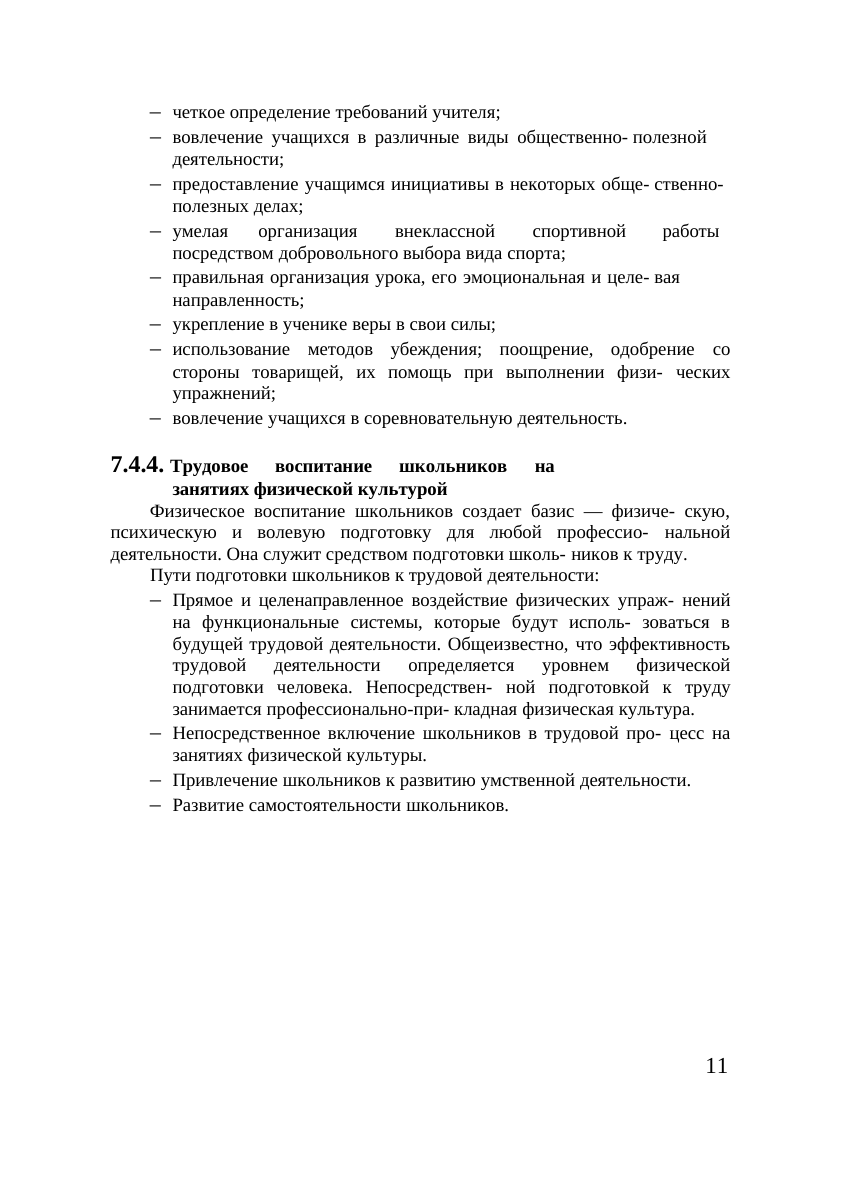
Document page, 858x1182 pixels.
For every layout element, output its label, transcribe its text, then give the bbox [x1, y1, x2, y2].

list умелая организация внеклассной спортивной работы посредством добровольного выбора вида спорта; [150, 217, 730, 263]
list Непосредственное включение школьников в трудовой про- цесс на занятиях физической культуры. [150, 719, 730, 766]
list Развитие самостоятельности школьников. [149, 791, 757, 816]
list четкое определение требований учителя; [149, 98, 757, 123]
list использование методов убеждения; поощрение, одобрение со стороны товарищей, их помощь при выполнении физи- ческих упражнений; [150, 335, 730, 404]
list вовлечение учащихся в соревновательную деятельность. [149, 404, 757, 429]
list вовлечение учащихся в различные виды общественно- полезной деятельности; [150, 123, 730, 170]
list предоставление учащимся инициативы в некоторых обще- ственно-полезных делах; [150, 170, 730, 217]
list Прямое и целенаправленное воздействие физических упраж- нений на функциональные системы, которые будут исполь- зоваться в будущей трудовой деятельности. Общеизвестно, что эффективность трудовой деятельности определяется уровнем физической подготовки человека. Непосредствен- ной подготовкой к труду занимается профессионально-при- кладная физическая культура. [150, 586, 730, 719]
text Физическое воспитание школьников создает базис — физиче- скую, психическую и волевую подготовку для любой профессио- нальной деятельности. Она служит средством подготовки школь- ников к труду. [110, 500, 730, 564]
list укрепление в ученике веры в свои силы; [149, 310, 757, 335]
subtitle Трудовое воспитание школьников на занятиях физической культурой [110, 451, 554, 500]
list правильная организация урока, его эмоциональная и целе- вая направленность; [150, 263, 730, 310]
list Привлечение школьников к развитию умственной деятельности. [150, 766, 730, 791]
text Пути подготовки школьников к трудовой деятельности: [150, 564, 757, 586]
